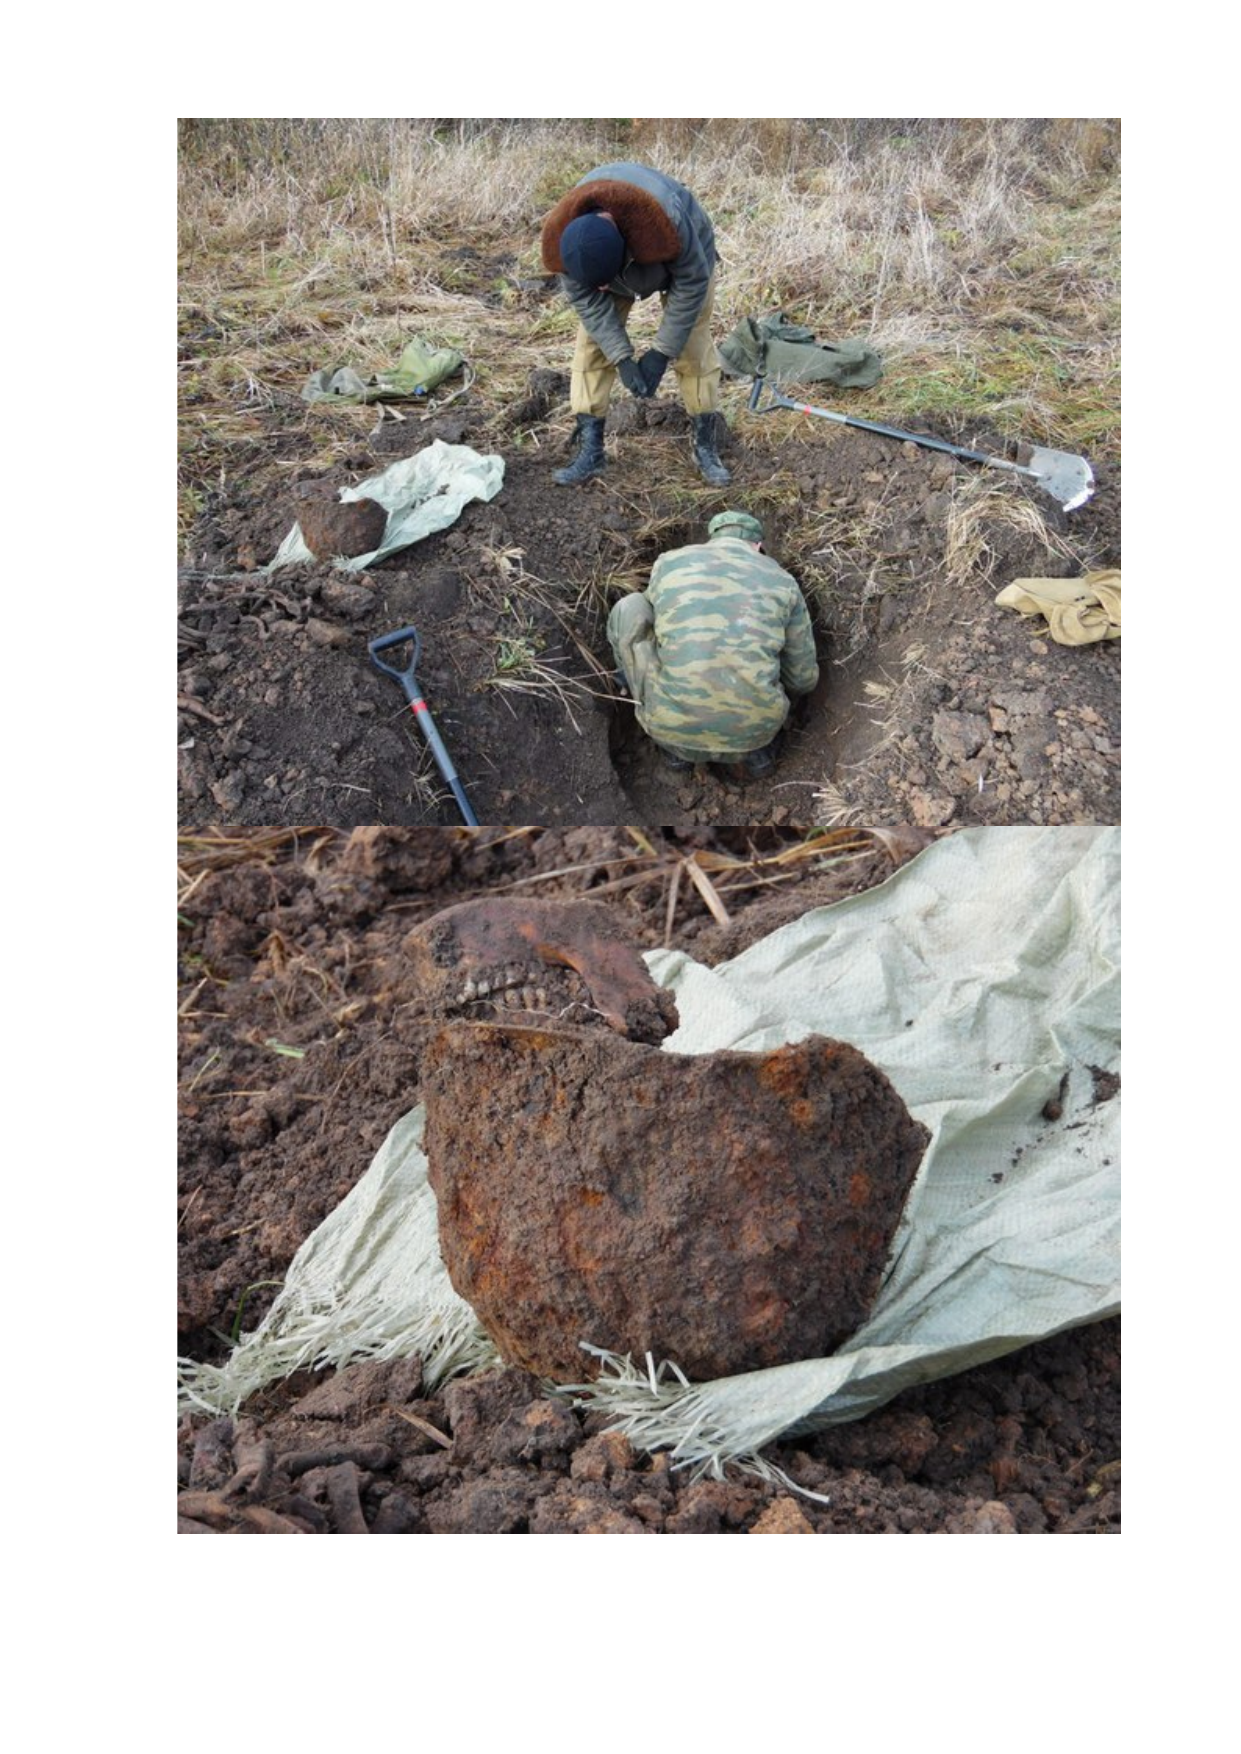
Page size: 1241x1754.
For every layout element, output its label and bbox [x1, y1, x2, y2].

picture [177, 118, 1121, 1534]
